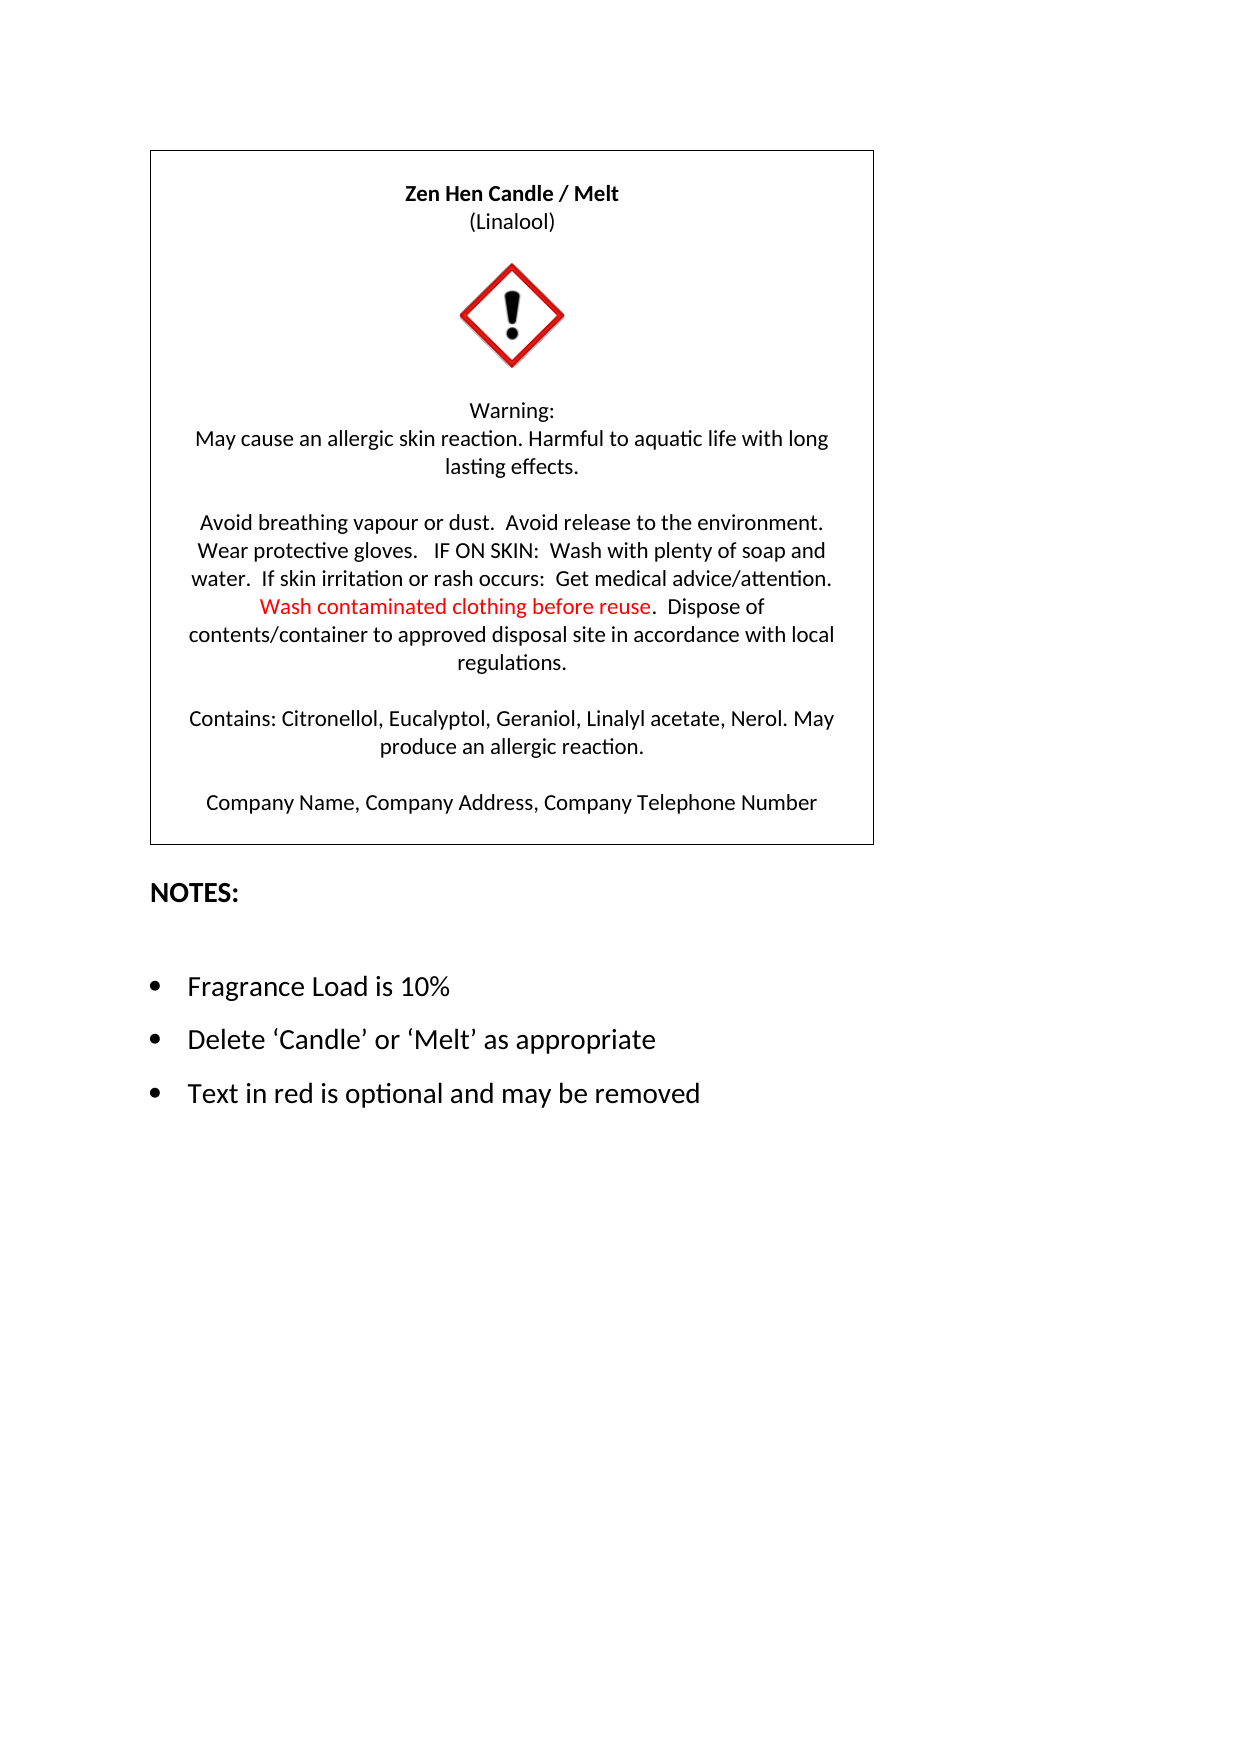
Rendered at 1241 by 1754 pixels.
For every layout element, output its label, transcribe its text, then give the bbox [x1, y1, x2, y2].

text NOTES: [150, 874, 1078, 909]
list Delete ‘Candle’ or ‘Melt’ as appropriate [150, 1021, 1078, 1057]
list Text in red is optional and may be removed [150, 1075, 1078, 1111]
picture [459, 263, 565, 368]
list Fragrance Load is 10% [150, 968, 1078, 1004]
table_header Zen Hen Candle / Melt (Linalool) Warning: May cause an allergic skin reaction. Harmful to aquatic life with long lasting effects. Avoid breathing vapour or dust. Avoid release to the environment. Wear protective gloves. IF ON SKIN: Wash with plenty of soap and water. If skin irritation or rash occurs: Get medical advice/attention. Wash contaminated clothing before reuse. Dispose of contents/container to approved disposal site in accordance with local regulations. Contains: Citronellol, Eucalyptol, Geraniol, Linalyl acetate, Nerol. May produce an allergic reaction. Company Name, Company Address, Company Telephone Number [151, 151, 873, 844]
